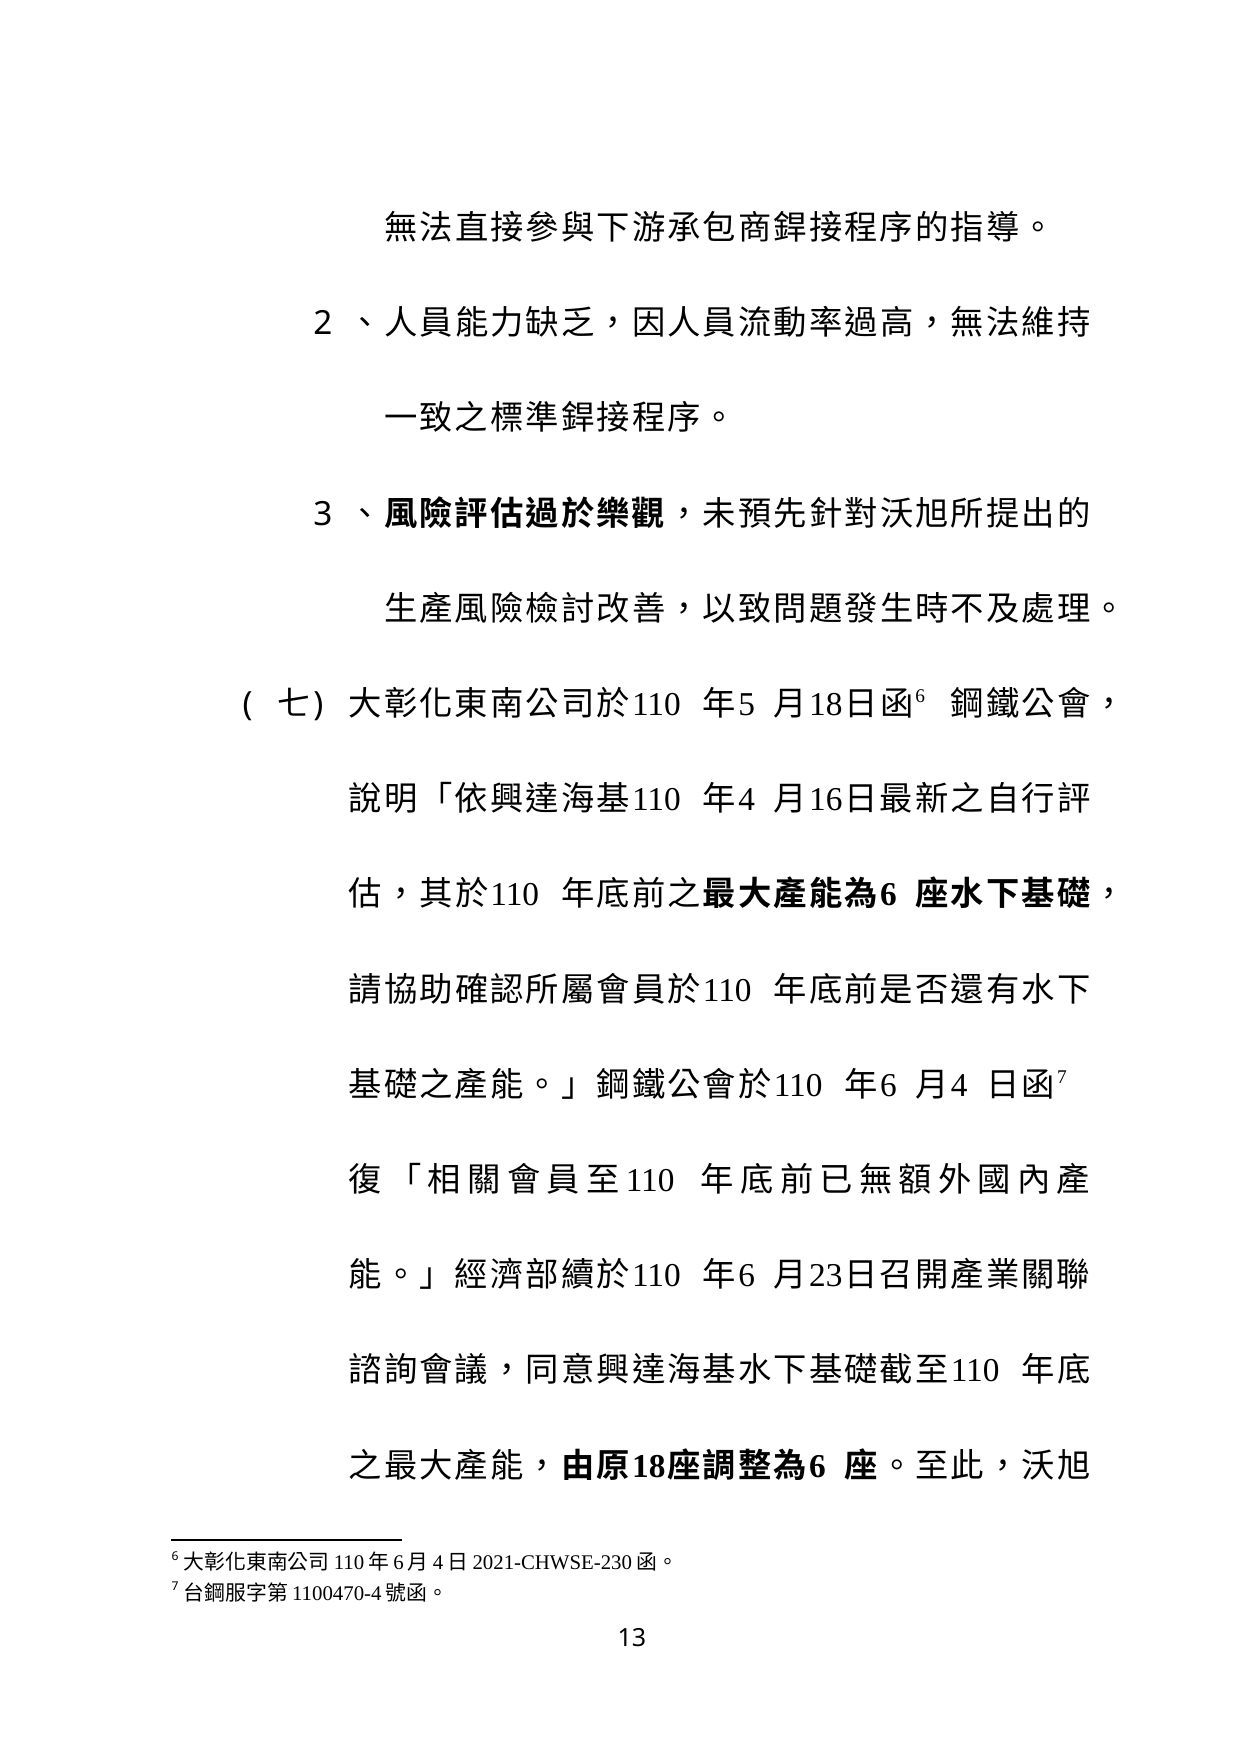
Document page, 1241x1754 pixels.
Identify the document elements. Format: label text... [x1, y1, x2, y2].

subtitle 下游供應鏈之管理能力不足，國外技術顧問亦無法直接參與下游承包商銲接程序的指導。 [296, 177, 1092, 272]
subtitle 人員能力缺乏，因人員流動率過高，無法維持一致之標準銲接程序。 [296, 272, 1092, 463]
subtitle 風險評估過於樂觀，未預先針對沃旭所提出的生產風險檢討改善，以致問題發生時不及處理。 [296, 463, 1092, 653]
